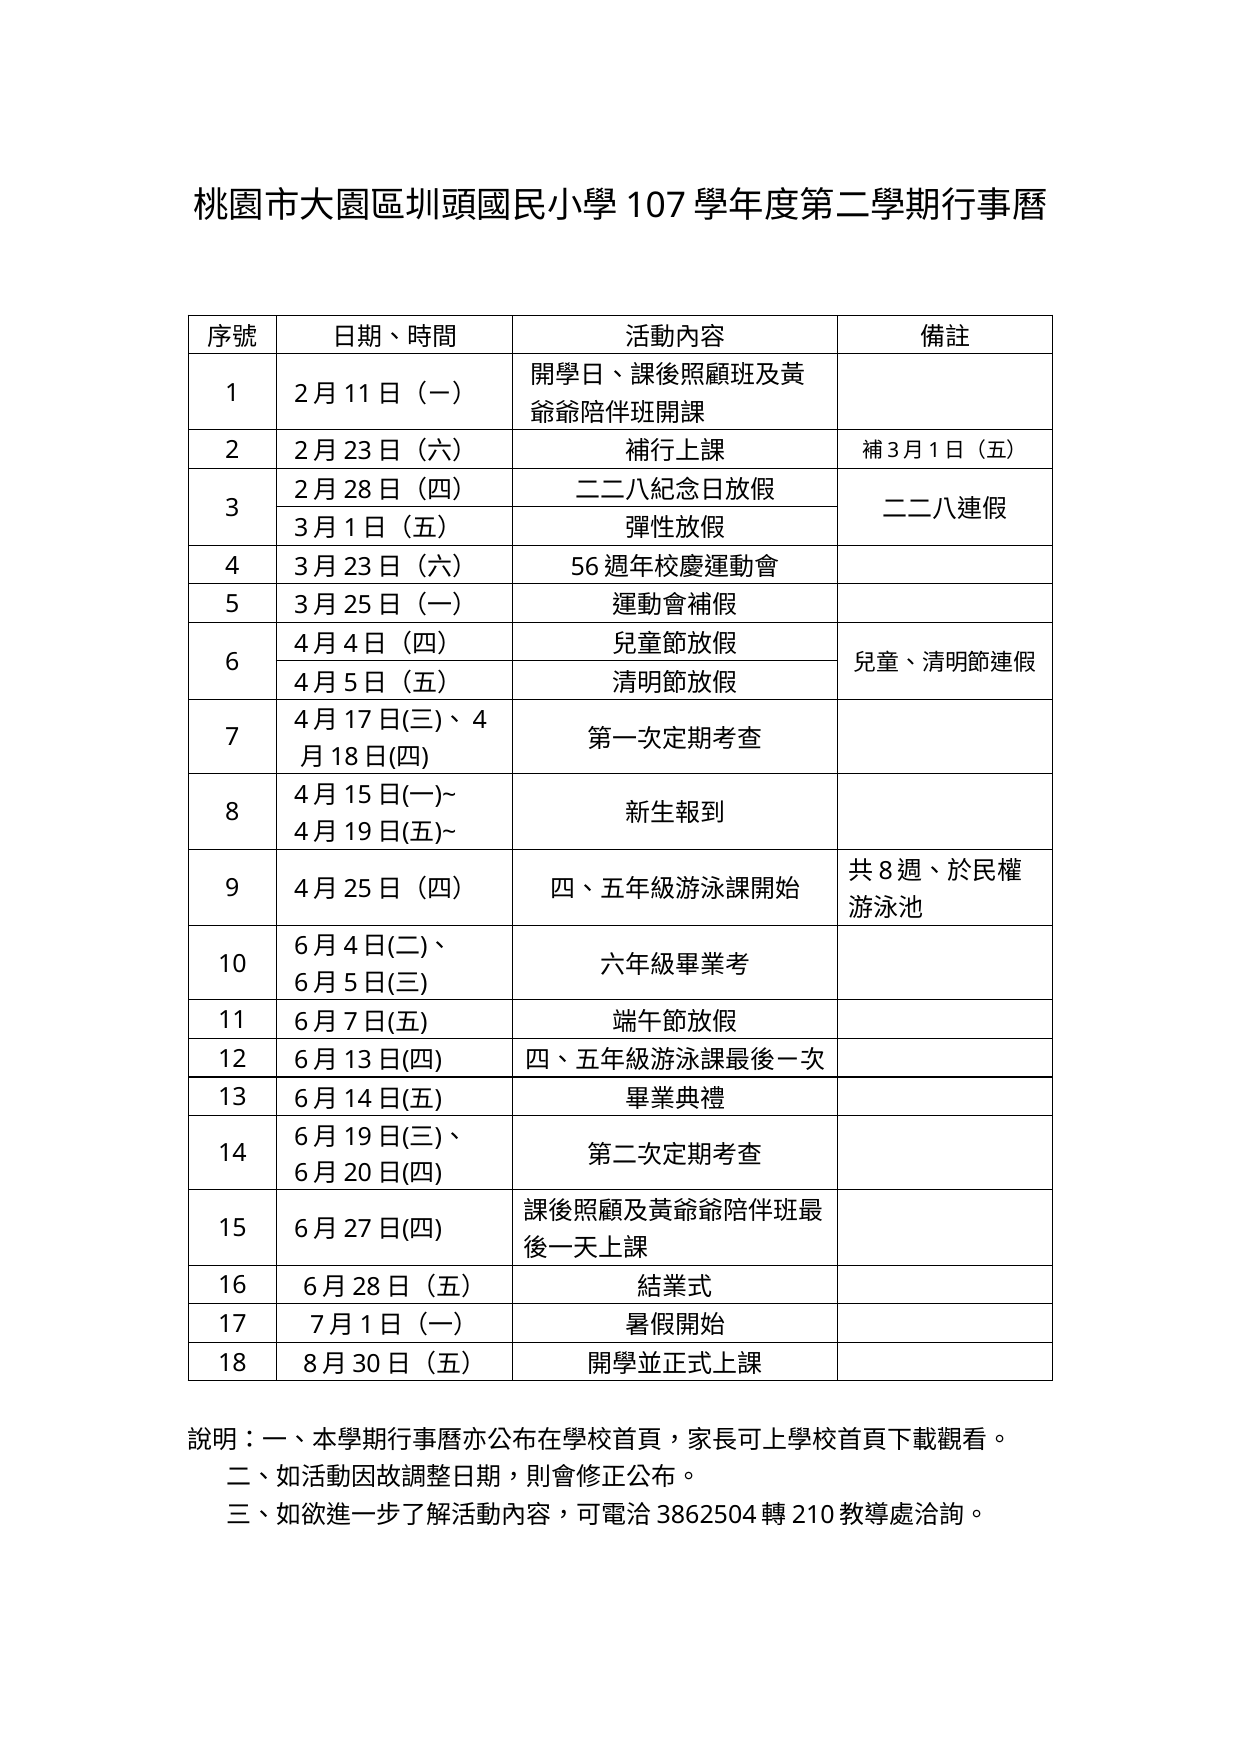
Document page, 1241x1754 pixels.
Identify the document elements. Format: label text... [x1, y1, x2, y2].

table_cell 3月1日（五） [277, 507, 512, 545]
table_cell 4月25日（四） [277, 850, 512, 924]
table_cell 開學並正式上課 [513, 1343, 837, 1380]
table_cell 共8週、於民權游泳池 [838, 850, 1052, 924]
text 三、如欲進一步了解活動內容，可電洽3862504轉210教導處洽詢。 [187, 1494, 1053, 1531]
table_cell 8月30日（五） [277, 1343, 512, 1380]
table_cell 6 [189, 623, 276, 699]
text 說明：一、本學期行事曆亦公布在學校首頁，家長可上學校首頁下載觀看。 [187, 1419, 1053, 1456]
table_cell 4 [189, 546, 276, 583]
table_cell 二二八連假 [838, 469, 1052, 545]
table_cell 補行上課 [513, 430, 837, 468]
table_cell 11 [189, 1000, 276, 1038]
table_cell 暑假開始 [513, 1304, 837, 1342]
text 二、如活動因故調整日期，則會修正公布。 [187, 1456, 1053, 1494]
table_cell [838, 584, 1052, 622]
table_cell 7月1日（一） [277, 1304, 512, 1342]
table_cell 16 [189, 1266, 276, 1303]
table_header 活動內容 [513, 316, 837, 353]
table_cell 6月13日(四) [277, 1039, 512, 1076]
table_cell 2月28日（四） [277, 469, 512, 506]
table_cell 二二八紀念日放假 [513, 469, 837, 506]
table_cell 六年級畢業考 [513, 926, 837, 999]
table_cell 四、五年級游泳課最後ㄧ次 [513, 1039, 837, 1076]
table_cell 14 [189, 1116, 276, 1188]
table_cell [838, 926, 1052, 999]
table_cell 2 [189, 430, 276, 468]
table_cell 8 [189, 774, 276, 848]
table_cell 6月4日(二)、 6月5日(三) [277, 926, 512, 999]
table_cell 3月23日（六） [277, 546, 512, 583]
table_cell [838, 1190, 1052, 1264]
table_cell 3 [189, 469, 276, 545]
table_header 日期、時間 [277, 316, 512, 353]
table_cell [838, 1116, 1052, 1188]
table_cell 56週年校慶運動會 [513, 546, 837, 583]
text 桃園市大園區圳頭國民小學107學年度第二學期行事曆 [187, 164, 1053, 239]
table_cell 6月27日(四) [277, 1190, 512, 1264]
table_cell 7 [189, 700, 276, 772]
table_cell 6月19日(三)、 6月20日(四) [277, 1116, 512, 1188]
table_cell 新生報到 [513, 774, 837, 848]
table_cell 17 [189, 1304, 276, 1342]
table_cell 18 [189, 1343, 276, 1380]
table_cell 9 [189, 850, 276, 924]
table_cell [838, 354, 1052, 429]
table_cell 2月23日（六） [277, 430, 512, 468]
table_cell 5 [189, 584, 276, 622]
table_header 序號 [189, 316, 276, 353]
table_cell 10 [189, 926, 276, 999]
table_cell [838, 546, 1052, 583]
table_cell 結業式 [513, 1266, 837, 1303]
table_cell 兒童、清明節連假 [838, 623, 1052, 699]
table_cell 4月4日（四） [277, 623, 512, 660]
table_cell 4月17日(三)、 4月18日(四) [277, 700, 512, 772]
table_cell 4月15日(一)~ 4月19日(五)~ [277, 774, 512, 848]
table_cell 清明節放假 [513, 661, 837, 699]
table_cell [838, 1039, 1052, 1076]
table_cell 補3月1日（五） [838, 430, 1052, 468]
table_cell 四、五年級游泳課開始 [513, 850, 837, 924]
table_header 備註 [838, 316, 1052, 353]
table_cell 運動會補假 [513, 584, 837, 622]
table_cell 12 [189, 1039, 276, 1076]
table_cell 畢業典禮 [513, 1078, 837, 1115]
table_cell 開學日、課後照顧班及黃 爺爺陪伴班開課 [513, 354, 837, 429]
table_cell [838, 1078, 1052, 1115]
table_cell 13 [189, 1078, 276, 1115]
table_cell [838, 1266, 1052, 1303]
table_cell 課後照顧及黃爺爺陪伴班最後一天上課 [513, 1190, 837, 1264]
table_cell [838, 1000, 1052, 1038]
table_cell 6月7日(五) [277, 1000, 512, 1038]
table_cell [838, 774, 1052, 848]
table_cell 15 [189, 1190, 276, 1264]
table_cell [838, 700, 1052, 772]
table_cell 4月5日（五） [277, 661, 512, 699]
table_cell 第二次定期考查 [513, 1116, 837, 1188]
table_cell 2月11日（ㄧ） [277, 354, 512, 429]
table_cell 彈性放假 [513, 507, 837, 545]
table_cell [838, 1304, 1052, 1342]
table_cell 端午節放假 [513, 1000, 837, 1038]
table_cell 6月14日(五) [277, 1078, 512, 1115]
table_cell [838, 1343, 1052, 1380]
table_cell 1 [189, 354, 276, 429]
table_cell 6月28日（五） [277, 1266, 512, 1303]
table_cell 3月25日（一） [277, 584, 512, 622]
table_cell 兒童節放假 [513, 623, 837, 660]
table_cell 第一次定期考查 [513, 700, 837, 772]
